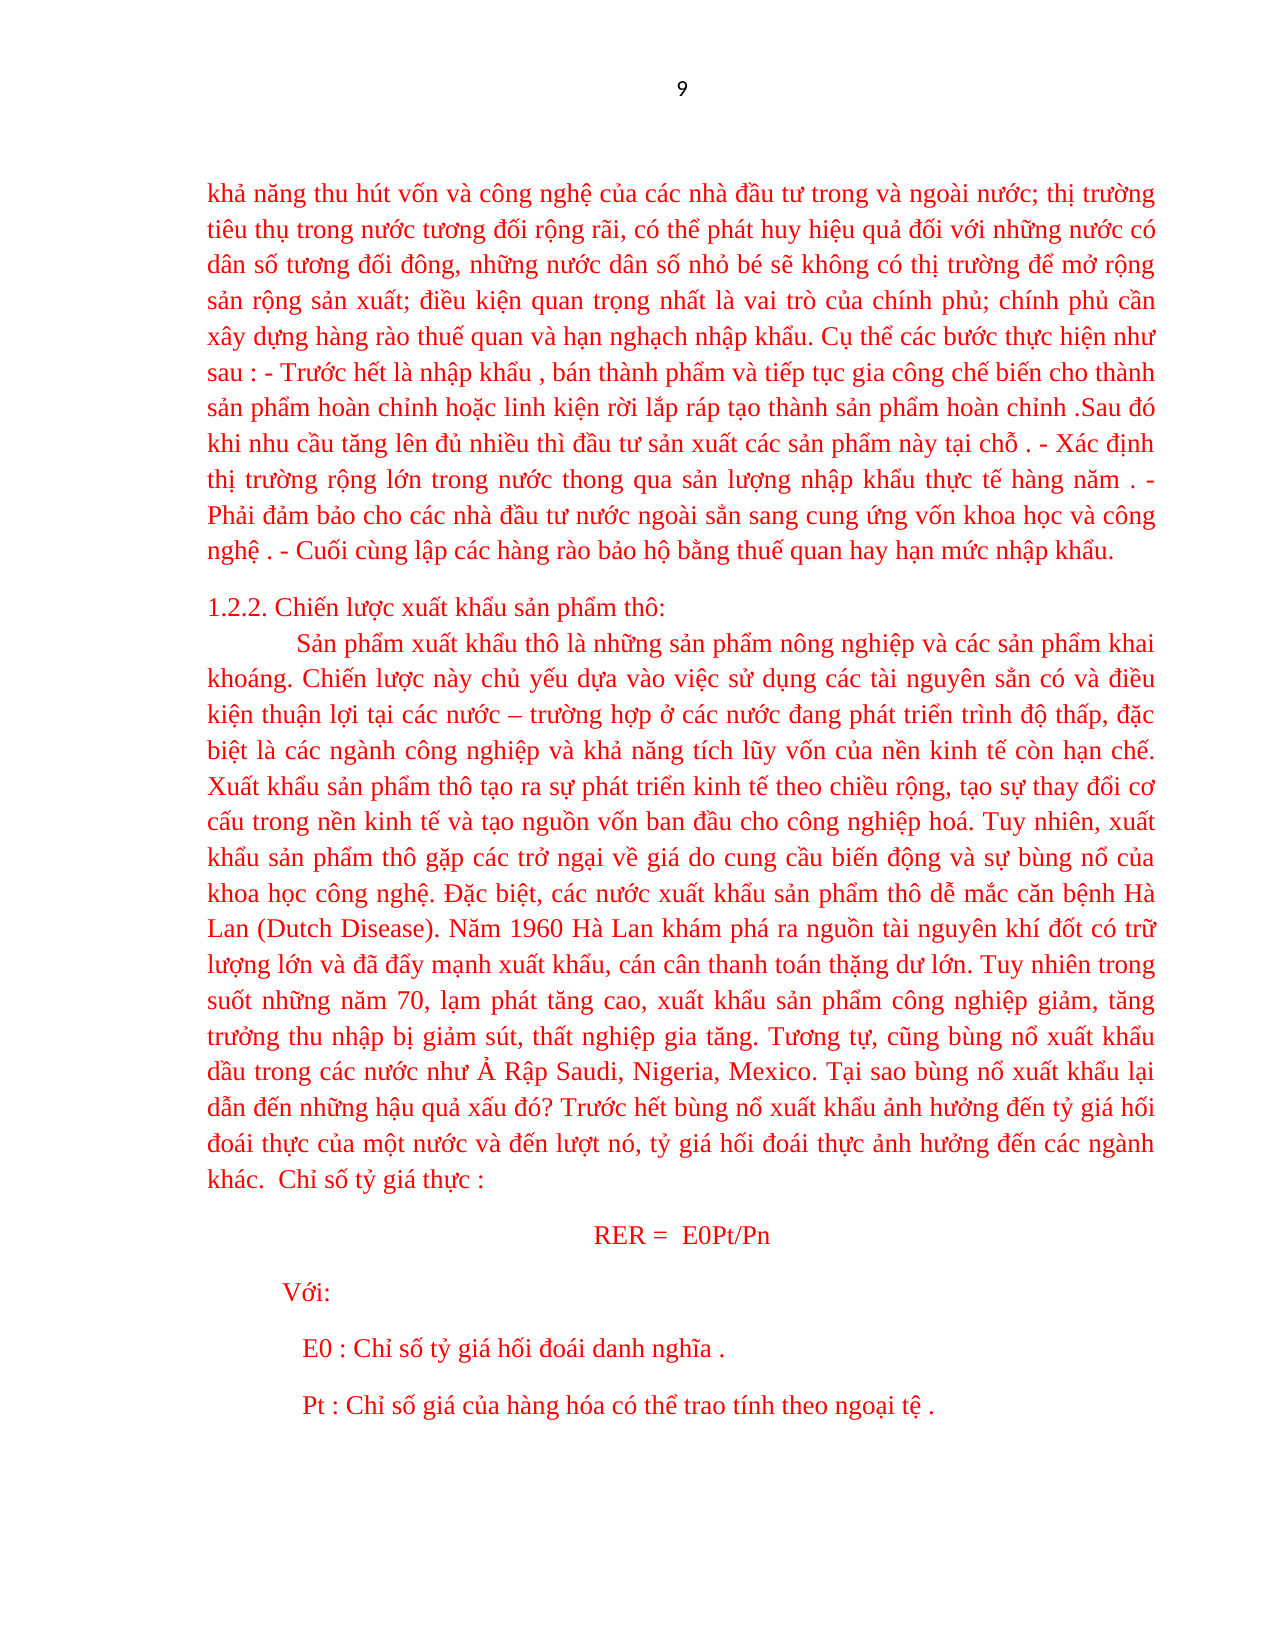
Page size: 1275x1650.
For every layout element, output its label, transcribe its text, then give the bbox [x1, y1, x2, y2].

text Sản phẩm xuất khẩu thô là những sản phẩm nông nghiệp và các sản phẩm khai khoáng. Chiến lược này chủ yếu dựa vào việc sử dụng các tài nguyên sẳn có và điều kiện thuận lợi tại các nước – trường hợp ở các nước đang phát triển trình độ thấp, đặc biệt là các ngành công nghiệp và khả năng tích lũy vốn của nền kinh tế còn hạn chế. Xuất khẩu sản phẩm thô tạo ra sự phát triển kinh tế theo chiều rộng, tạo sự thay đổi cơ cấu trong nền kinh tế và tạo nguồn vốn ban đầu cho công nghiệp hoá. Tuy nhiên, xuất khẩu sản phẩm thô gặp các trở ngại về giá do cung cầu biến động và sự bùng nổ của khoa học công nghệ. Đặc biệt, các nước xuất khẩu sản phẩm thô dễ mắc căn bệnh Hà Lan (Dutch Disease). Năm 1960 Hà Lan khám phá ra nguồn tài nguyên khí đốt có trữ lượng lớn và đã đẩy mạnh xuất khẩu, cán cân thanh toán thặng dư lớn. Tuy nhiên trong suốt những năm 70, lạm phát tăng cao, xuất khẩu sản phẩm công nghiệp giảm, tăng trưởng thu nhập bị giảm sút, thất nghiệp gia tăng. Tương tự, cũng bùng nổ xuất khẩu dầu trong các nước như Ả Rập Saudi, Nigeria, Mexico. Tại sao bùng nổ xuất khẩu lại dẫn đến những hậu quả xấu đó? Trước hết bùng nổ xuất khẩu ảnh hưởng đến tỷ giá hối đoái thực của một nước và đến lượt nó, tỷ giá hối đoái thực ảnh hưởng đến các ngành khác. Chỉ số tỷ giá thực : [207, 627, 1157, 1194]
text E0 : Chỉ số tỷ giá hối đoái danh nghĩa . [207, 1332, 1157, 1363]
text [207, 177, 1157, 566]
text Pt : Chỉ số giá của hàng hóa có thể trao tính theo ngoại tệ . [207, 1389, 1157, 1420]
subtitle 1.2.2. Chiến lược xuất khẩu sản phẩm thô: [207, 591, 1157, 622]
text Với: [207, 1276, 1157, 1307]
text RER = E0Pt/Pn [207, 1219, 1157, 1250]
